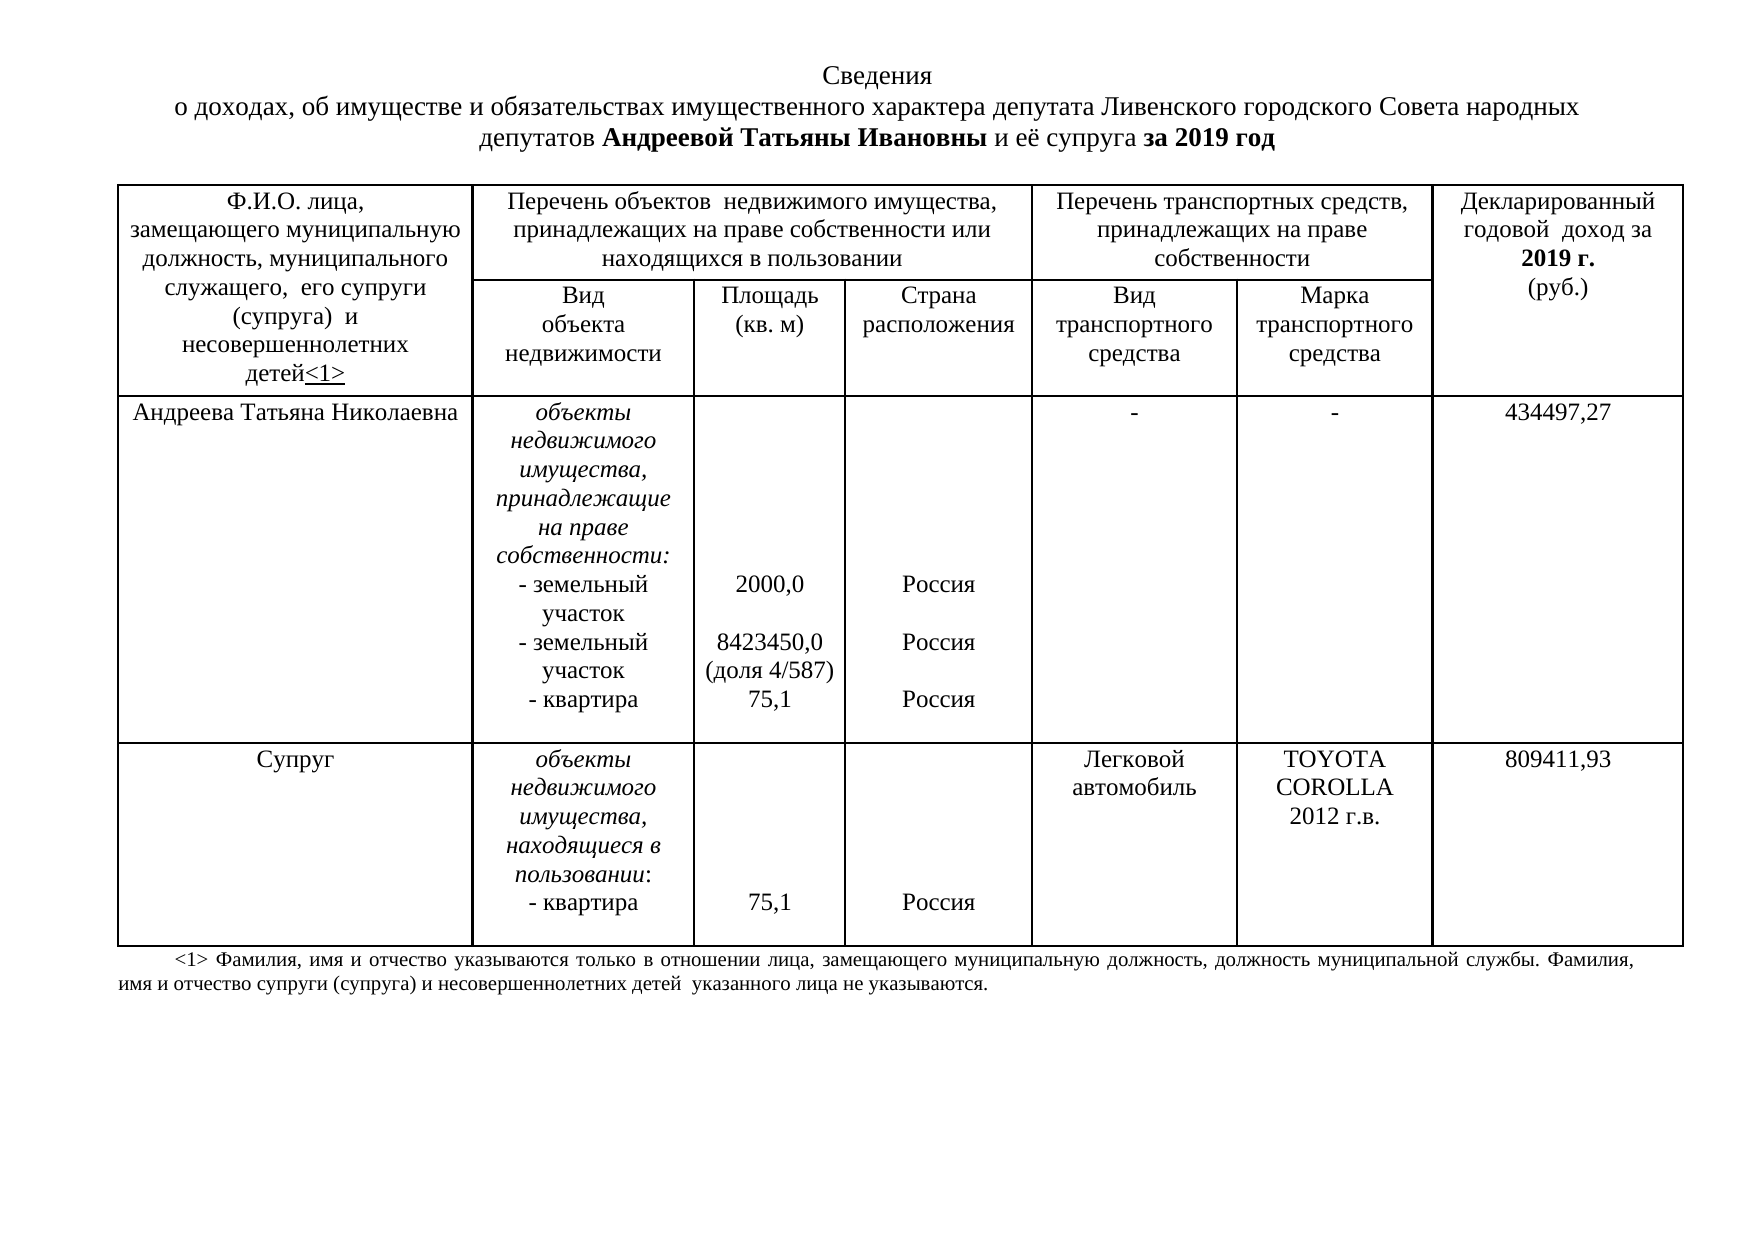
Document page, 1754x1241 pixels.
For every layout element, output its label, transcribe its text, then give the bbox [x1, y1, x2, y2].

text о доходах, об имуществе и обязательствах имущественного характера депутата Ливенского городского Совета народных депутатов Андреевой Татьяны Ивановны и её супруга за 2019 год [118, 90, 1636, 153]
table_cell 809411,93 [1434, 744, 1682, 945]
table_cell 434497,27 [1434, 397, 1682, 742]
table_cell 75,1 [695, 744, 844, 945]
text Сведения [118, 59, 1636, 90]
table_cell - [1033, 397, 1236, 742]
table_cell Россия [846, 744, 1031, 945]
table_cell объекты недвижимого имущества, принадлежащие на праве собственности: - земельный участок - земельный участок - квартира [474, 397, 693, 742]
table_cell Марка транспортного средства [1238, 281, 1431, 394]
table_header Ф.И.О. лица, замещающего муниципальную должность, муниципального служащего, его супруги (супруга) и несовершеннолетних детей<1> [119, 186, 471, 394]
table_cell Андреева Татьяна Николаевна [119, 397, 471, 742]
table_header Декларированный годовой доход за 2019 г. (руб.) [1434, 186, 1682, 394]
table_cell Вид объекта недвижимости [474, 281, 693, 394]
table_cell Супруг [119, 744, 471, 945]
table_cell - [1238, 397, 1431, 742]
table_cell Площадь (кв. м) [695, 281, 844, 394]
table_header Перечень транспортных средств, принадлежащих на праве собственности [1033, 186, 1431, 278]
table_cell TOYOTA COROLLA 2012 г.в. [1238, 744, 1431, 945]
table_cell Легковой автомобиль [1033, 744, 1236, 945]
text <1> Фамилия, имя и отчество указываются только в отношении лица, замещающего муниципальную должность, должность муниципальной службы. Фамилия, имя и отчество супруги (супруга) и несовершеннолетних детей указанного лица не указываются. [118, 947, 1636, 995]
table_cell объекты недвижимого имущества, находящиеся в пользовании: - квартира [474, 744, 693, 945]
table_cell Вид транспортного средства [1033, 281, 1236, 394]
table_cell Россия Россия Россия [846, 397, 1031, 742]
table_cell Страна расположения [846, 281, 1031, 394]
table_header Перечень объектов недвижимого имущества, принадлежащих на праве собственности или находящихся в пользовании [474, 186, 1031, 278]
table_cell 2000,0 8423450,0 (доля 4/587) 75,1 [695, 397, 844, 742]
